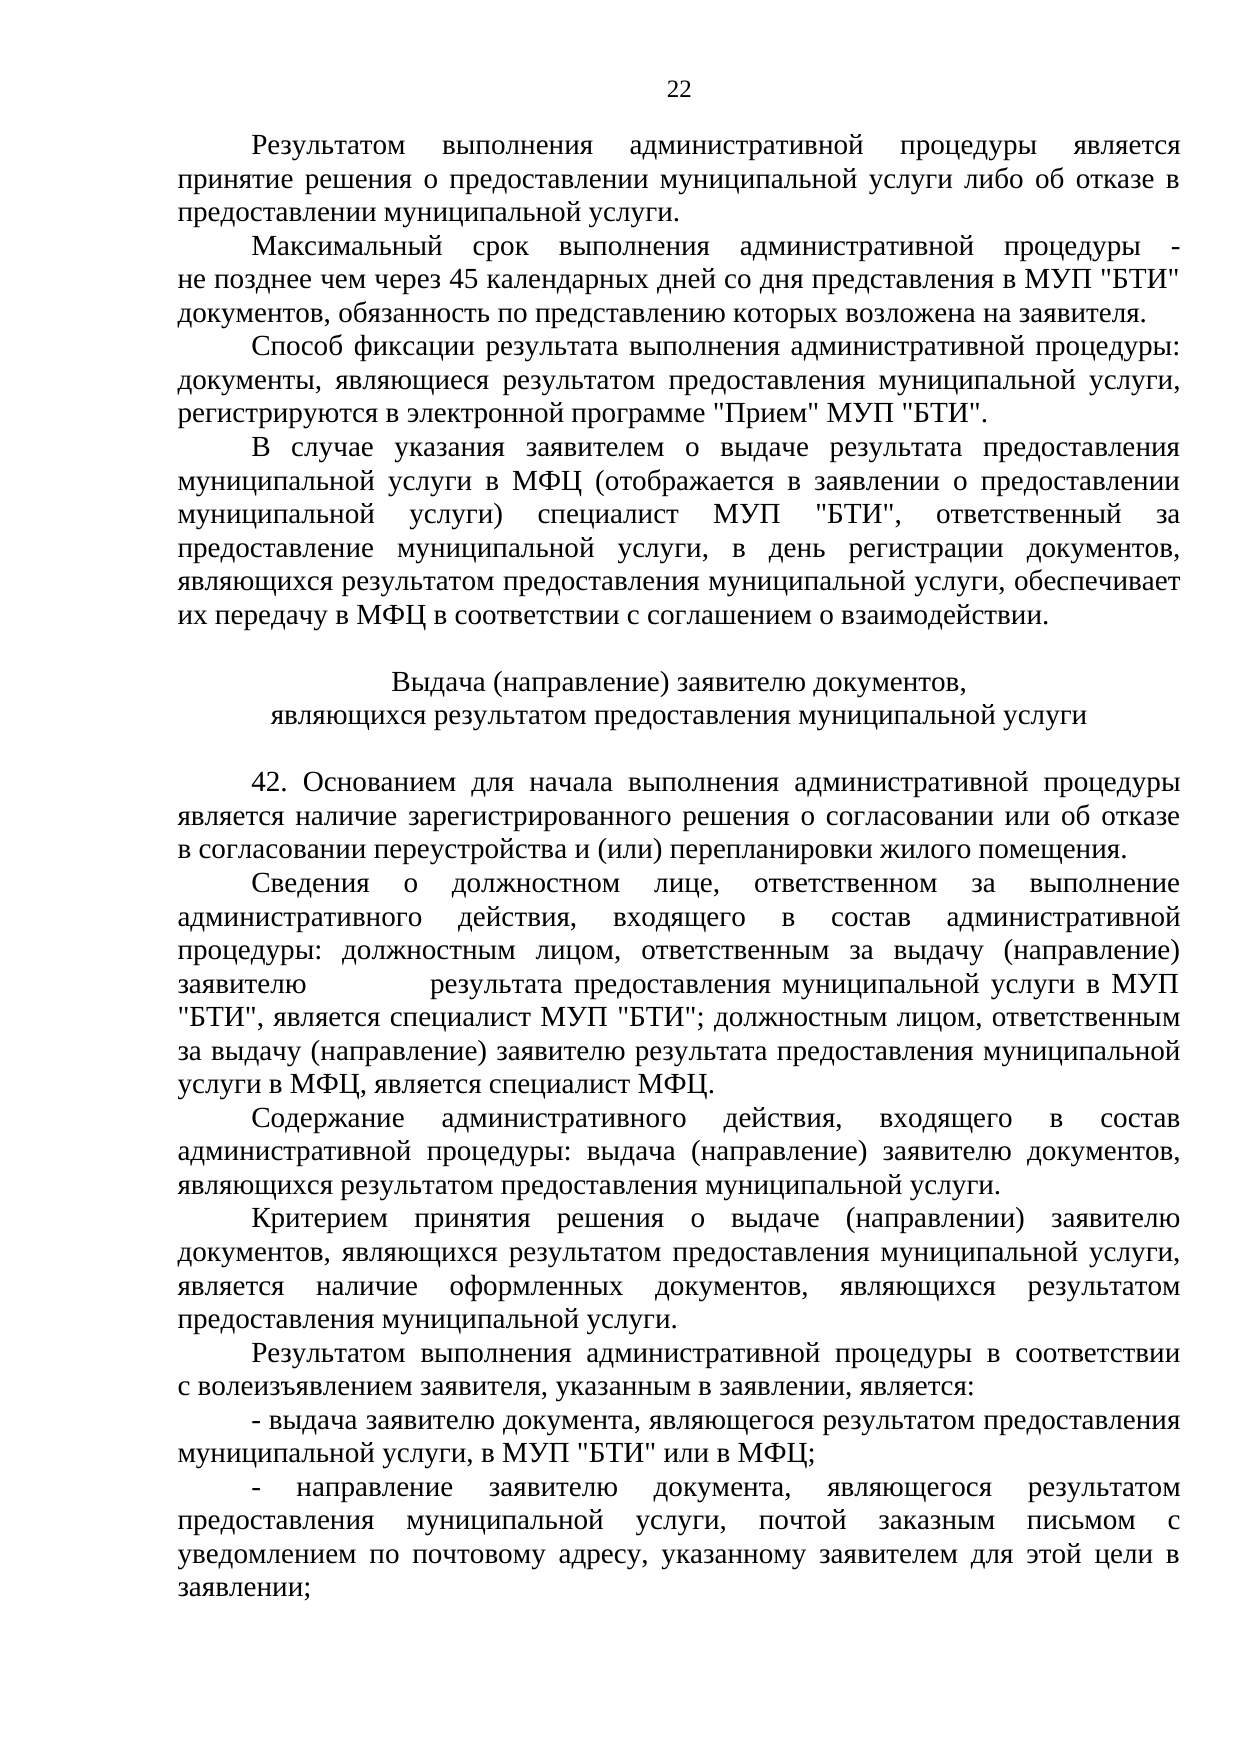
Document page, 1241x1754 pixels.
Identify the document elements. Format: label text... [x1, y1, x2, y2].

text - выдача заявителю документа, являющегося результатом предоставления муниципальной услуги, в МУП "БТИ" или в МФЦ; [177, 1402, 1181, 1469]
text Выдача (направление) заявителю документов, [177, 664, 1181, 697]
text Максимальный срок выполнения административной процедуры - не позднее чем через 45 календарных дней со дня представления в МУП "БТИ" документов, обязанность по представлению которых возложена на заявителя. [177, 228, 1181, 328]
text 42. Основанием для начала выполнения административной процедуры является наличие зарегистрированного решения о согласовании или об отказе в согласовании переустройства и (или) перепланировки жилого помещения. [177, 764, 1181, 865]
text являющихся результатом предоставления муниципальной услуги [177, 697, 1181, 731]
text Содержание административного действия, входящего в состав административной процедуры: выдача (направление) заявителю документов, являющихся результатом предоставления муниципальной услуги. [177, 1100, 1181, 1201]
text Результатом выполнения административной процедуры в соответствии с волеизъявлением заявителя, указанным в заявлении, является: [177, 1335, 1181, 1402]
text Сведения о должностном лице, ответственном за выполнение административного действия, входящего в состав административной процедуры: должностным лицом, ответственным за выдачу (направление) заявителю результата предоставления муниципальной услуги в МУП "БТИ", является специалист МУП "БТИ"; должностным лицом, ответственным за выдачу (направление) заявителю результата предоставления муниципальной услуги в МФЦ, является специалист МФЦ. [177, 865, 1181, 1100]
text Критерием принятия решения о выдаче (направлении) заявителю документов, являющихся результатом предоставления муниципальной услуги, является наличие оформленных документов, являющихся результатом предоставления муниципальной услуги. [177, 1201, 1181, 1335]
text - направление заявителю документа, являющегося результатом предоставления муниципальной услуги, почтой заказным письмом с уведомлением по почтовому адресу, указанному заявителем для этой цели в заявлении; [177, 1469, 1181, 1603]
text Способ фиксации результата выполнения административной процедуры: документы, являющиеся результатом предоставления муниципальной услуги, регистрируются в электронной программе "Прием" МУП "БТИ". [177, 328, 1181, 429]
text Результатом выполнения административной процедуры является принятие решения о предоставлении муниципальной услуги либо об отказе в предоставлении муниципальной услуги. [177, 127, 1181, 228]
text В случае указания заявителем о выдаче результата предоставления муниципальной услуги в МФЦ (отображается в заявлении о предоставлении муниципальной услуги) специалист МУП "БТИ", ответственный за предоставление муниципальной услуги, в день регистрации документов, являющихся результатом предоставления муниципальной услуги, обеспечивает их передачу в МФЦ в соответствии с соглашением о взаимодействии. [177, 429, 1181, 630]
